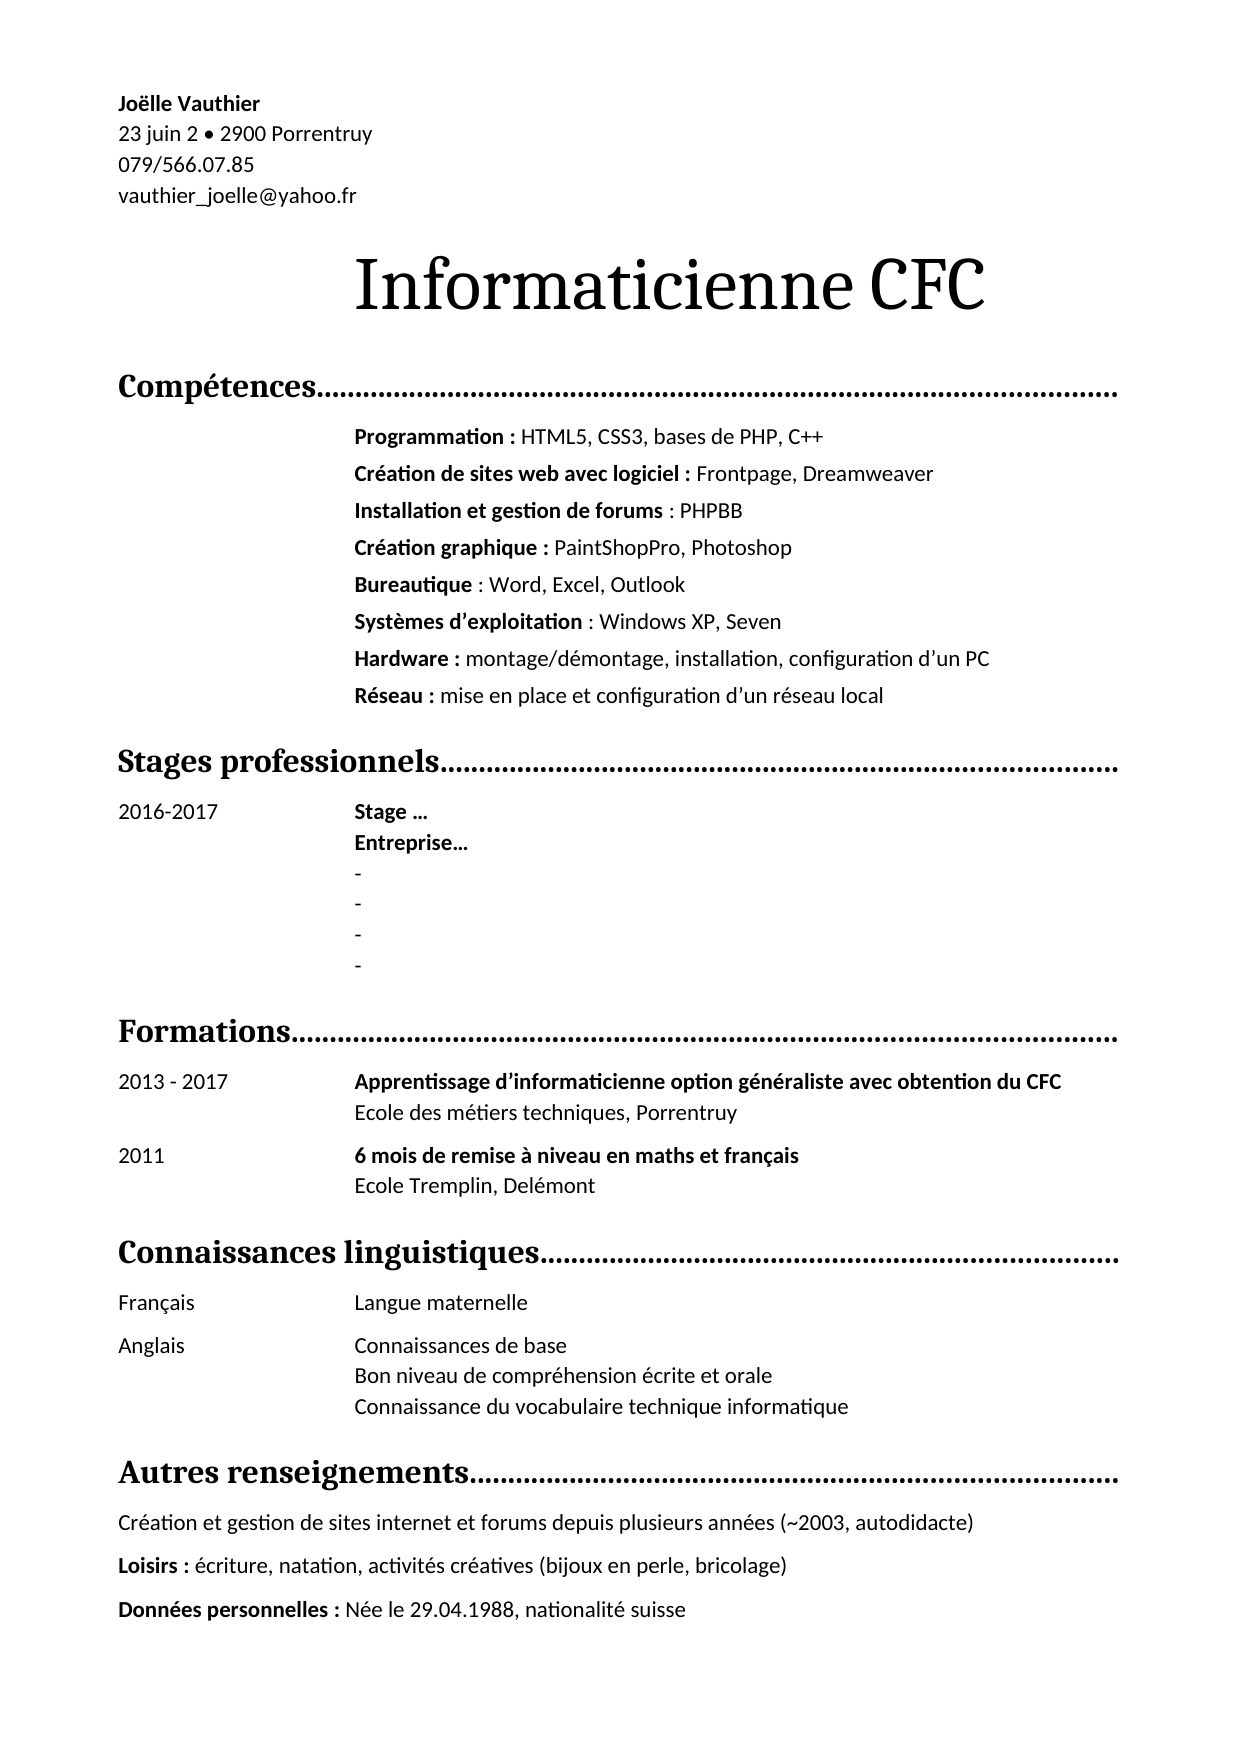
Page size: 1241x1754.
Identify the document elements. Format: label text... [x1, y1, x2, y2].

text Création et gestion de sites internet et forums depuis plusieurs années (~2003, autodidacte) [118, 1508, 1122, 1536]
text Données personnelles : Née le 29.04.1988, nationalité suisse [118, 1595, 1122, 1623]
text Bon niveau de compréhension écrite et orale [118, 1362, 1122, 1390]
text Joëlle Vauthier [118, 89, 1122, 117]
text Installation et gestion de forums : PHPBB [354, 496, 1122, 524]
text Compétences [118, 368, 1122, 406]
text Anglais Connaissances de base [118, 1331, 1122, 1359]
text 2016-2017 Stage … [118, 797, 1122, 825]
text Loisirs : écriture, natation, activités créatives (bijoux en perle, bricolage) [118, 1552, 1122, 1580]
text Connaissance du vocabulaire technique informatique [118, 1392, 1122, 1420]
text - [118, 920, 1122, 948]
text Systèmes d’exploitation : Windows XP, Seven [354, 607, 1122, 635]
text 079/566.07.85 [118, 150, 1122, 178]
text Stages professionnels [118, 743, 1122, 781]
text Programmation : HTML5, CSS3, bases de PHP, C++ [354, 422, 1122, 450]
text - [118, 889, 1122, 917]
text Réseau : mise en place et configuration d’un réseau local [354, 681, 1122, 709]
text 2011 6 mois de remise à niveau en maths et français [118, 1141, 1122, 1169]
text Connaissances linguistiques [118, 1233, 1122, 1271]
text Autres renseignements [118, 1454, 1122, 1492]
text 2013 - 2017 Apprentissage d’informaticienne option généraliste avec obtention du CFC [118, 1067, 1122, 1095]
text Français Langue maternelle [118, 1288, 1122, 1316]
text Création de sites web avec logiciel : Frontpage, Dreamweaver [354, 459, 1122, 487]
text Ecole des métiers techniques, Porrentruy [118, 1098, 1122, 1126]
text - [118, 859, 1122, 887]
text Bureautique : Word, Excel, Outlook [354, 570, 1122, 598]
text Informaticienne CFC [354, 242, 1122, 328]
text Entreprise… [118, 828, 1122, 856]
text 23 juin 2 • 2900 Porrentruy [118, 119, 1122, 147]
text vauthier_joelle@yahoo.fr [118, 181, 1122, 209]
text Ecole Tremplin, Delémont [118, 1172, 1122, 1200]
text Création graphique : PaintShopPro, Photoshop [354, 533, 1122, 561]
text Formations [118, 1012, 1122, 1051]
text Hardware : montage/démontage, installation, configuration d’un PC [354, 644, 1122, 672]
text - [118, 951, 1122, 979]
